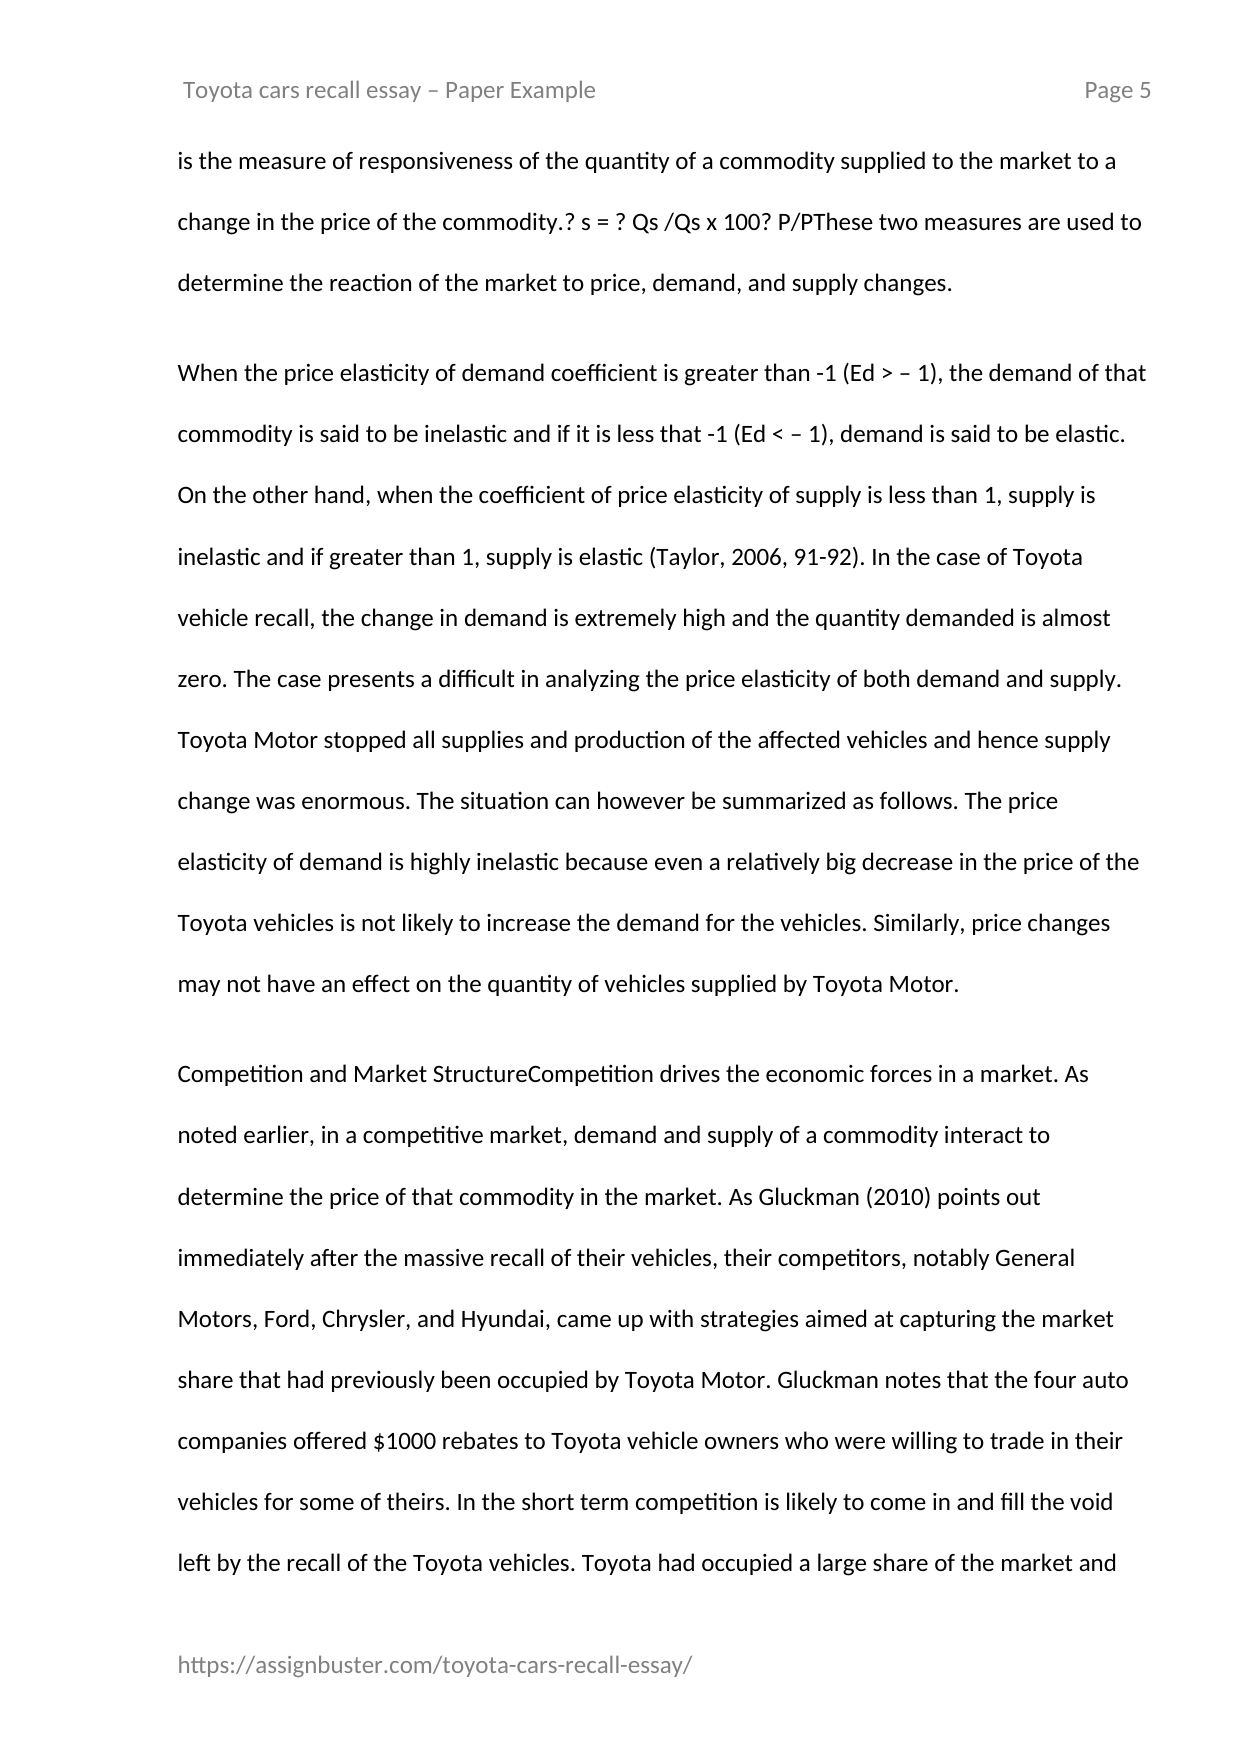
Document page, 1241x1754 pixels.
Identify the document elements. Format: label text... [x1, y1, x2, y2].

text When the price elasticity of demand coefficient is greater than -1 (Ed > – 1), the demand of that commodity is said to be inelastic and if it is less that -1 (Ed < – 1), demand is said to be elastic. On the other hand, when the coefficient of price elasticity of supply is less than 1, supply is inelastic and if greater than 1, supply is elastic (Taylor, 2006, 91-92). In the case of Toyota vehicle recall, the change in demand is extremely high and the quantity demanded is almost zero. The case presents a difficult in analyzing the price elasticity of both demand and supply. Toyota Motor stopped all supplies and production of the affected vehicles and hence supply change was enormous. The situation can however be summarized as follows. The price elasticity of demand is highly inelastic because even a relatively big decrease in the price of the Toyota vehicles is not likely to increase the demand for the vehicles. Similarly, price changes may not have an effect on the quantity of vehicles supplied by Toyota Motor. [177, 358, 1152, 998]
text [177, 1058, 1152, 1577]
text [177, 145, 1152, 298]
